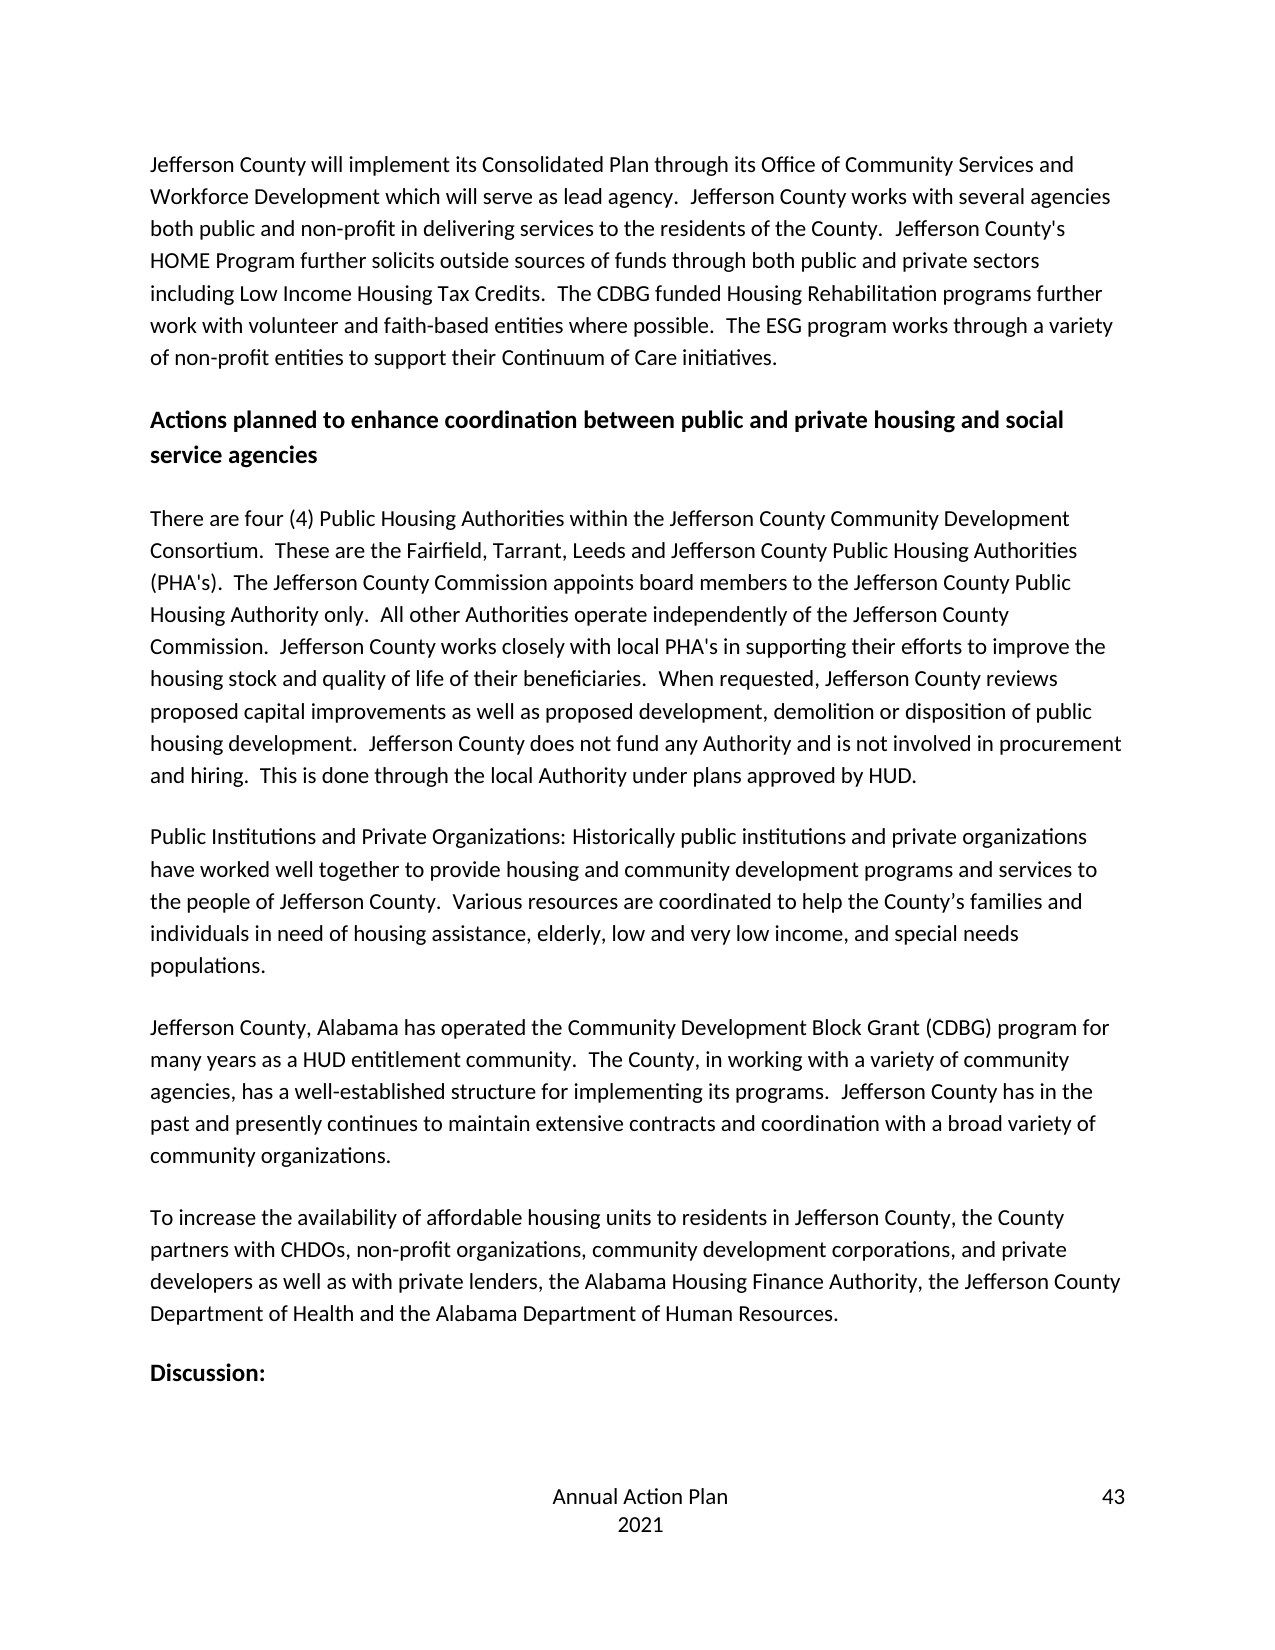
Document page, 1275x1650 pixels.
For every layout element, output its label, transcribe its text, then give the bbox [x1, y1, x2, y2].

text Actions planned to enhance coordination between public and private housing and social service agencies [150, 404, 1125, 470]
text Jefferson County, Alabama has operated the Community Development Block Grant (CDBG) program for many years as a HUD entitlement community. The County, in working with a variety of community agencies, has a well-established structure for implementing its programs. Jefferson County has in the past and presently continues to maintain extensive contracts and coordination with a broad variety of community organizations. [150, 1013, 1125, 1169]
text There are four (4) Public Housing Authorities within the Jefferson County Community Development Consortium. These are the Fairfield, Tarrant, Leeds and Jefferson County Public Housing Authorities (PHA's). The Jefferson County Commission appoints board members to the Jefferson County Public Housing Authority only. All other Authorities operate independently of the Jefferson County Commission. Jefferson County works closely with local PHA's in supporting their efforts to improve the housing stock and quality of life of their beneficiaries. When requested, Jefferson County reviews proposed capital improvements as well as proposed development, demolition or disposition of public housing development. Jefferson County does not fund any Authority and is not involved in procurement and hiring. This is done through the local Authority under plans approved by HUD. [150, 504, 1125, 789]
text Discussion: [150, 1361, 1125, 1387]
text Public Institutions and Private Organizations: Historically public institutions and private organizations have worked well together to provide housing and community development programs and services to the people of Jefferson County. Various resources are coordinated to help the County’s families and individuals in need of housing assistance, elderly, low and very low income, and special needs populations. [150, 822, 1125, 979]
text To increase the availability of affordable housing units to residents in Jefferson County, the County partners with CHDOs, non-profit organizations, community development corporations, and private developers as well as with private lenders, the Alabama Housing Finance Authority, the Jefferson County Department of Health and the Alabama Department of Human Resources. [150, 1203, 1125, 1327]
text Jefferson County will implement its Consolidated Plan through its Office of Community Services and Workforce Development which will serve as lead agency. Jefferson County works with several agencies both public and non-profit in delivering services to the residents of the County. Jefferson County's HOME Program further solicits outside sources of funds through both public and private sectors including Low Income Housing Tax Credits. The CDBG funded Housing Rehabilitation programs further work with volunteer and faith-based entities where possible. The ESG program works through a variety of non-profit entities to support their Continuum of Care initiatives. [150, 150, 1125, 371]
